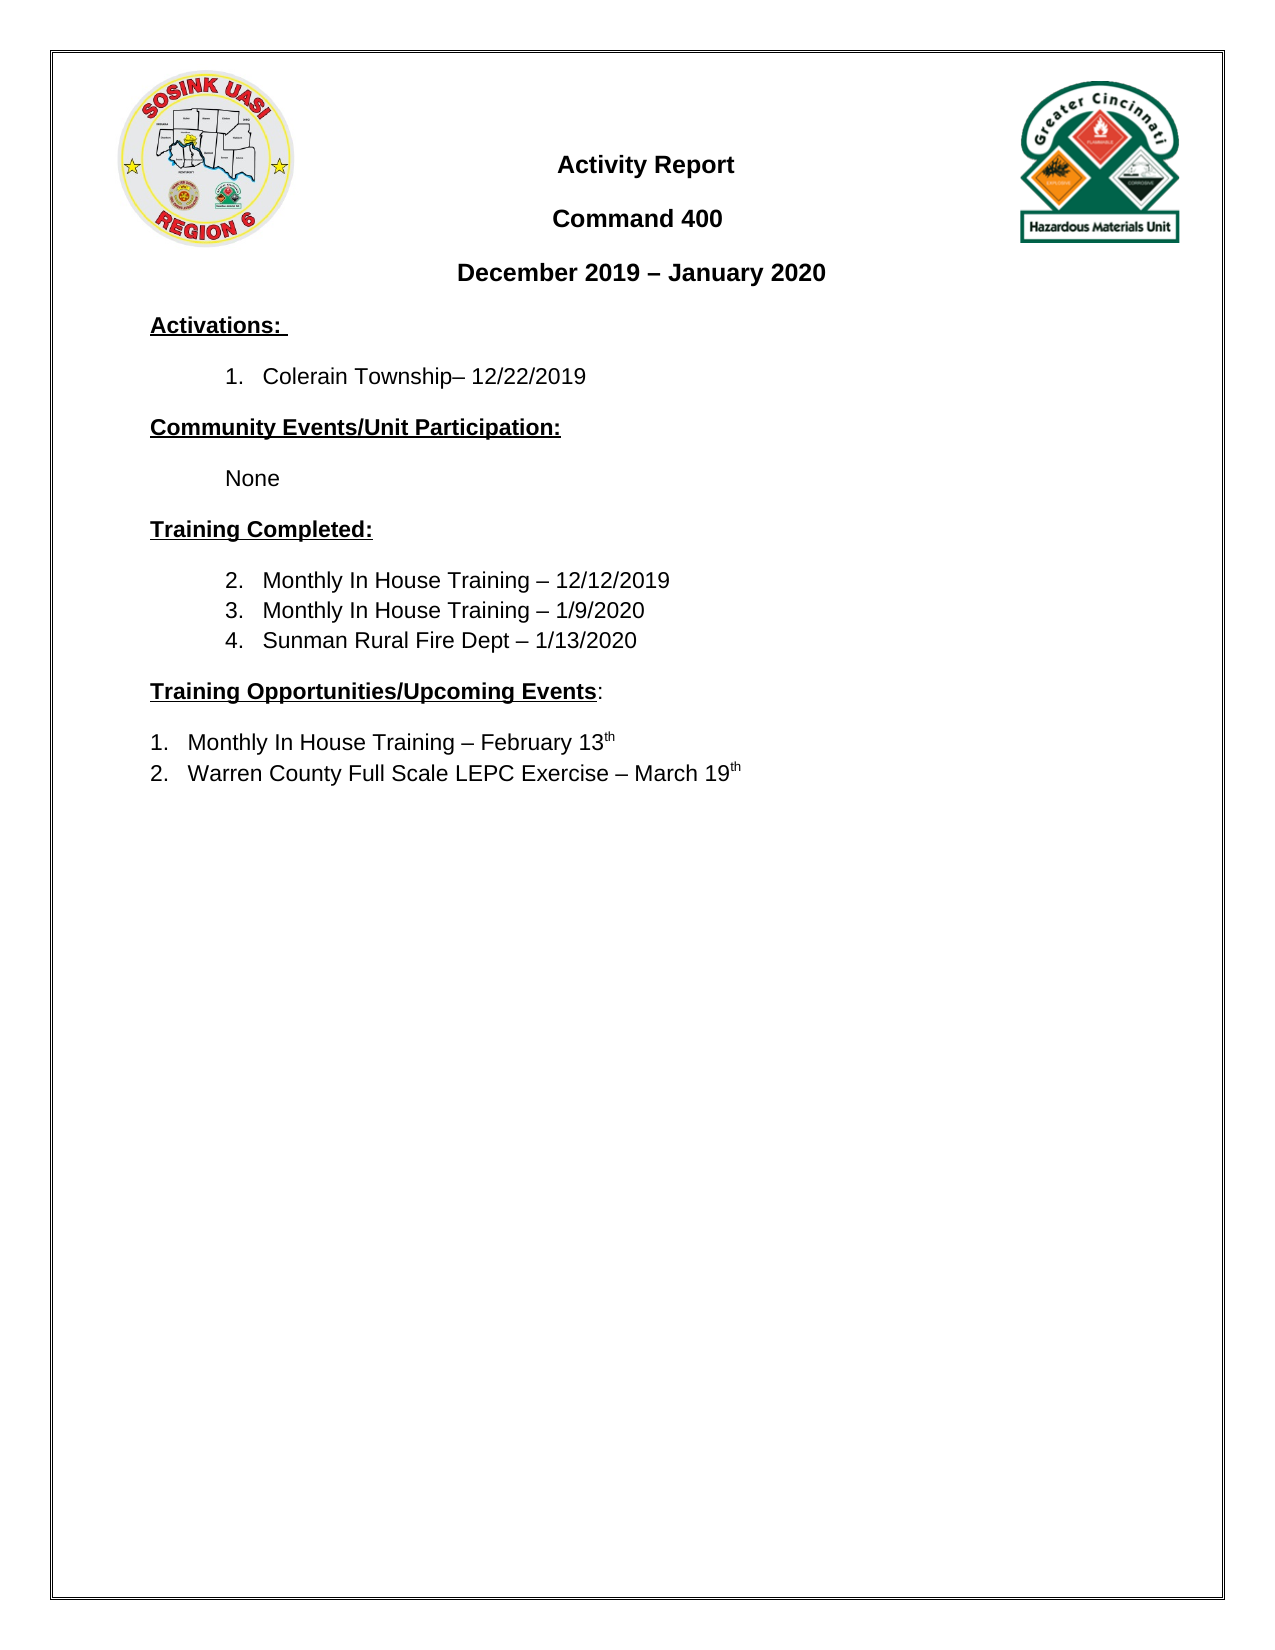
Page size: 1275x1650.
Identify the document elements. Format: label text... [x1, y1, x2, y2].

picture [109, 64, 304, 254]
text Training Opportunities/Upcoming Events: [150, 678, 1125, 704]
text December 2019 – January 2020 [375, 258, 1125, 286]
list Warren County Full Scale LEPC Exercise – March 19th [150, 759, 1125, 786]
list Sunman Rural Fire Dept – 1/13/2020 [225, 627, 1125, 653]
text Activations: [150, 312, 1125, 338]
text None [150, 465, 1125, 491]
picture [1020, 81, 1180, 243]
list Monthly In House Training – 12/12/2019 [225, 567, 1125, 593]
text Community Events/Unit Participation: [150, 414, 1125, 440]
text Command 400 [150, 204, 1125, 233]
list Colerain Township– 12/22/2019 [225, 363, 1125, 389]
list Monthly In House Training – February 13th [150, 729, 1125, 756]
text Activity Report [525, 150, 1125, 179]
text Training Completed: [150, 516, 1125, 542]
list Monthly In House Training – 1/9/2020 [225, 597, 1125, 623]
